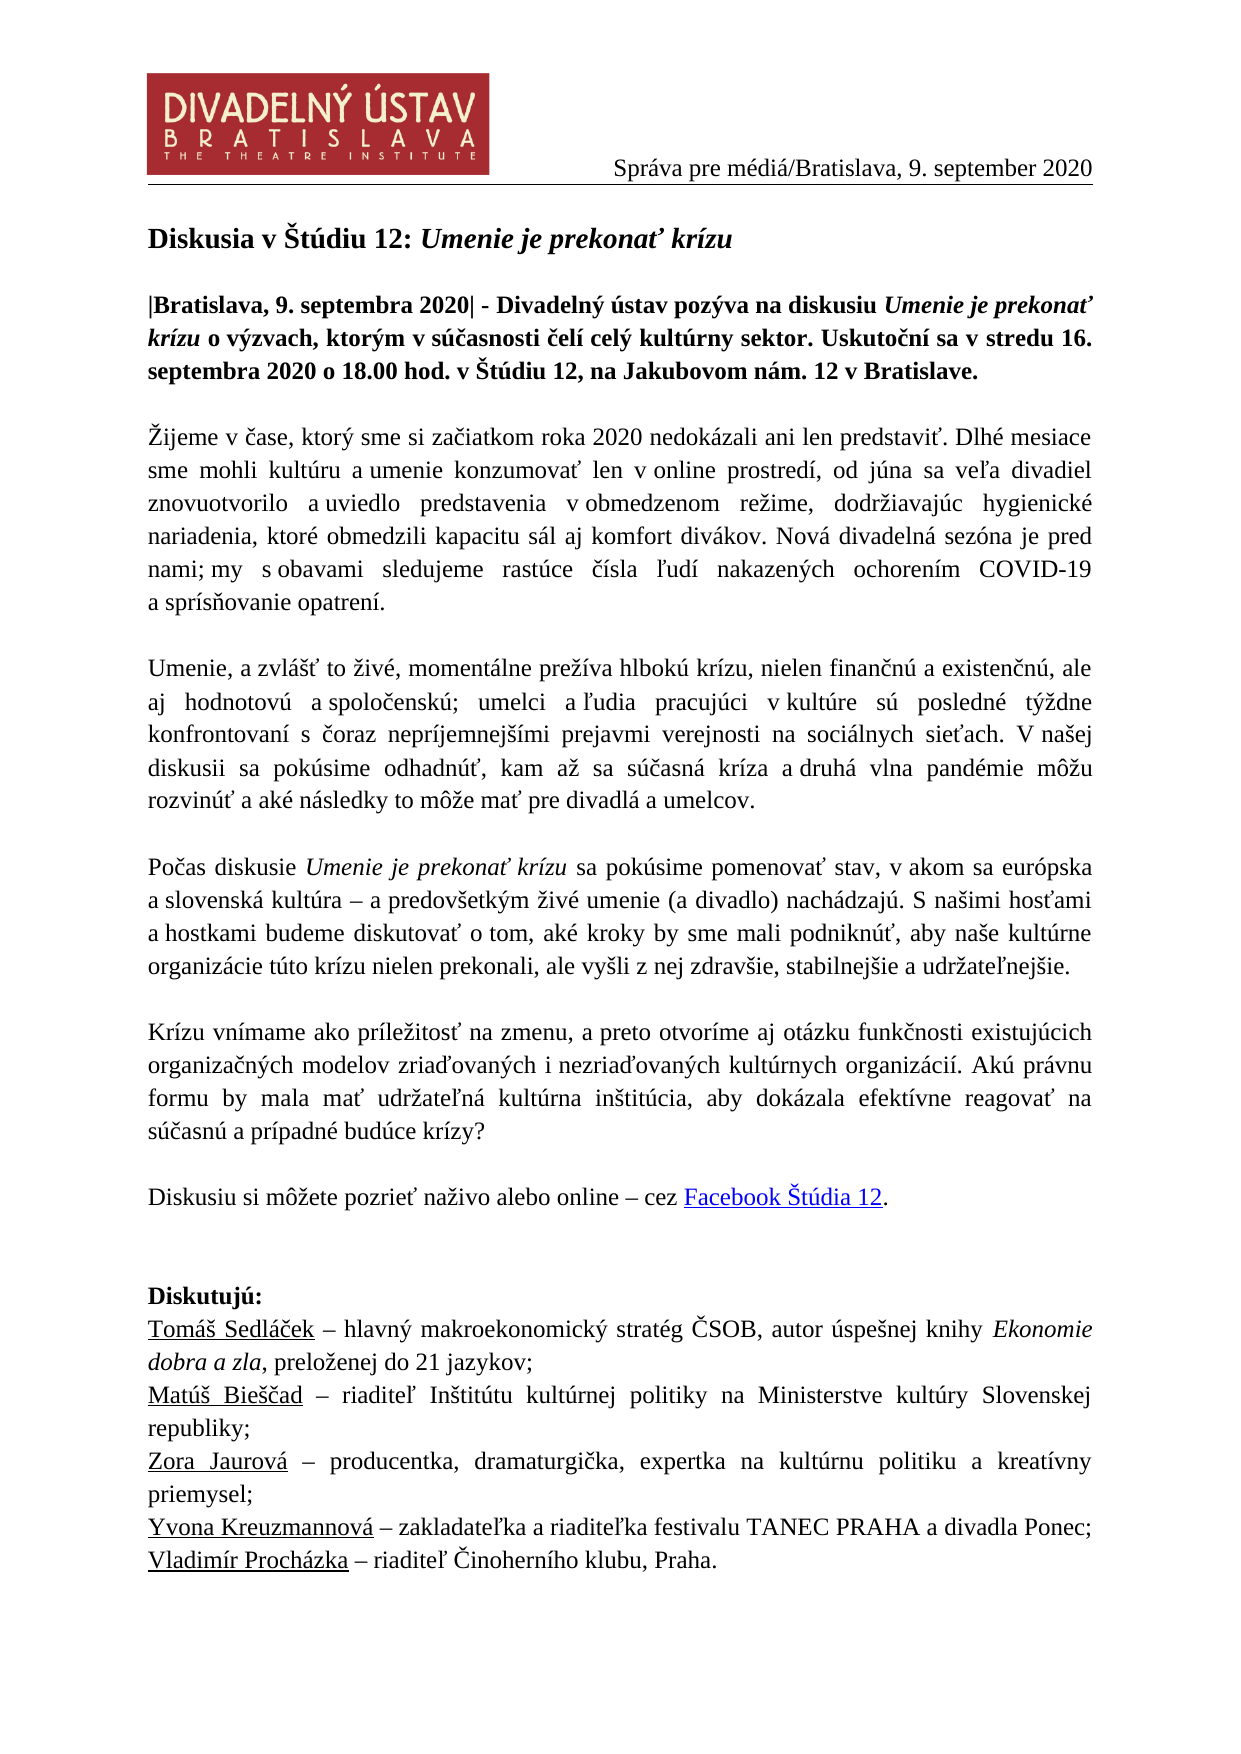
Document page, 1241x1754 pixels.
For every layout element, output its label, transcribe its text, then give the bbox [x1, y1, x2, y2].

text Vladimír Procházka – riaditeľ Činoherního klubu, Praha. [148, 1545, 1093, 1574]
text Počas diskusie Umenie je prekonať krízu sa pokúsime pomenovať stav, v akom sa európska a slovenská kultúra – a predovšetkým živé umenie (a divadlo) nachádzajú. S našimi hosťami a hostkami budeme diskutovať o tom, aké kroky by sme mali podniknúť, aby naše kultúrne organizácie túto krízu nielen prekonali, ale vyšli z nej zdravšie, stabilnejšie a udržateľnejšie. [148, 852, 1093, 979]
text Umenie, a zvlášť to živé, momentálne prežíva hlbokú krízu, nielen finančnú a existenčnú, ale aj hodnotovú a spoločenskú; umelci a ľudia pracujúci v kultúre sú posledné týždne konfrontovaní s čoraz nepríjemnejšími prejavmi verejnosti na sociálnych sieťach. V našej diskusii sa pokúsime odhadnúť, kam až sa súčasná kríza a druhá vlna pandémie môžu rozvinúť a aké následky to môže mať pre divadlá a umelcov. [148, 653, 1093, 814]
text |Bratislava, 9. septembra 2020| - Divadelný ústav pozýva na diskusiu Umenie je prekonať krízu o výzvach, ktorým v súčasnosti čelí celý kultúrny sektor. Uskutoční sa v stredu 16. septembra 2020 o 18.00 hod. v Štúdiu 12, na Jakubovom nám. 12 v Bratislave. [148, 290, 1093, 385]
text Krízu vnímame ako príležitosť na zmenu, a preto otvoríme aj otázku funkčnosti existujúcich organizačných modelov zriaďovaných i nezriaďovaných kultúrnych organizácií. Akú právnu formu by mala mať udržateľná kultúrna inštitúcia, aby dokázala efektívne reagovať na súčasnú a prípadné budúce krízy? [148, 1017, 1093, 1144]
text Diskusia v Štúdiu 12: Umenie je prekonať krízu [148, 222, 1093, 255]
text Matúš Bieščad – riaditeľ Inštitútu kultúrnej politiky na Ministerstve kultúry Slovenskej republiky; [148, 1380, 1093, 1442]
text Tomáš Sedláček – hlavný makroekonomický stratég ČSOB, autor úspešnej knihy Ekonomie dobra a zla, preloženej do 21 jazykov; [148, 1314, 1093, 1376]
picture [146, 73, 490, 175]
text Žijeme v čase, ktorý sme si začiatkom roka 2020 nedokázali ani len predstaviť. Dlhé mesiace sme mohli kultúru a umenie konzumovať len v online prostredí, od júna sa veľa divadiel znovuotvorilo a uviedlo predstavenia v obmedzenom režime, dodržiavajúc hygienické nariadenia, ktoré obmedzili kapacitu sál aj komfort divákov. Nová divadelná sezóna je pred nami; my s obavami sledujeme rastúce čísla ľudí nakazených ochorením COVID-19 a sprísňovanie opatrení. [148, 422, 1093, 616]
text Zora Jaurová – producentka, dramaturgička, expertka na kultúrnu politiku a kreatívny priemysel; [148, 1446, 1093, 1508]
text Diskusiu si môžete pozrieť naživo alebo online – cez Facebook Štúdia 12. [148, 1182, 1093, 1211]
text Yvona Kreuzmannová – zakladateľka a riaditeľka festivalu TANEC PRAHA a divadla Ponec; [148, 1512, 1093, 1541]
text Diskutujú: [148, 1281, 1093, 1310]
